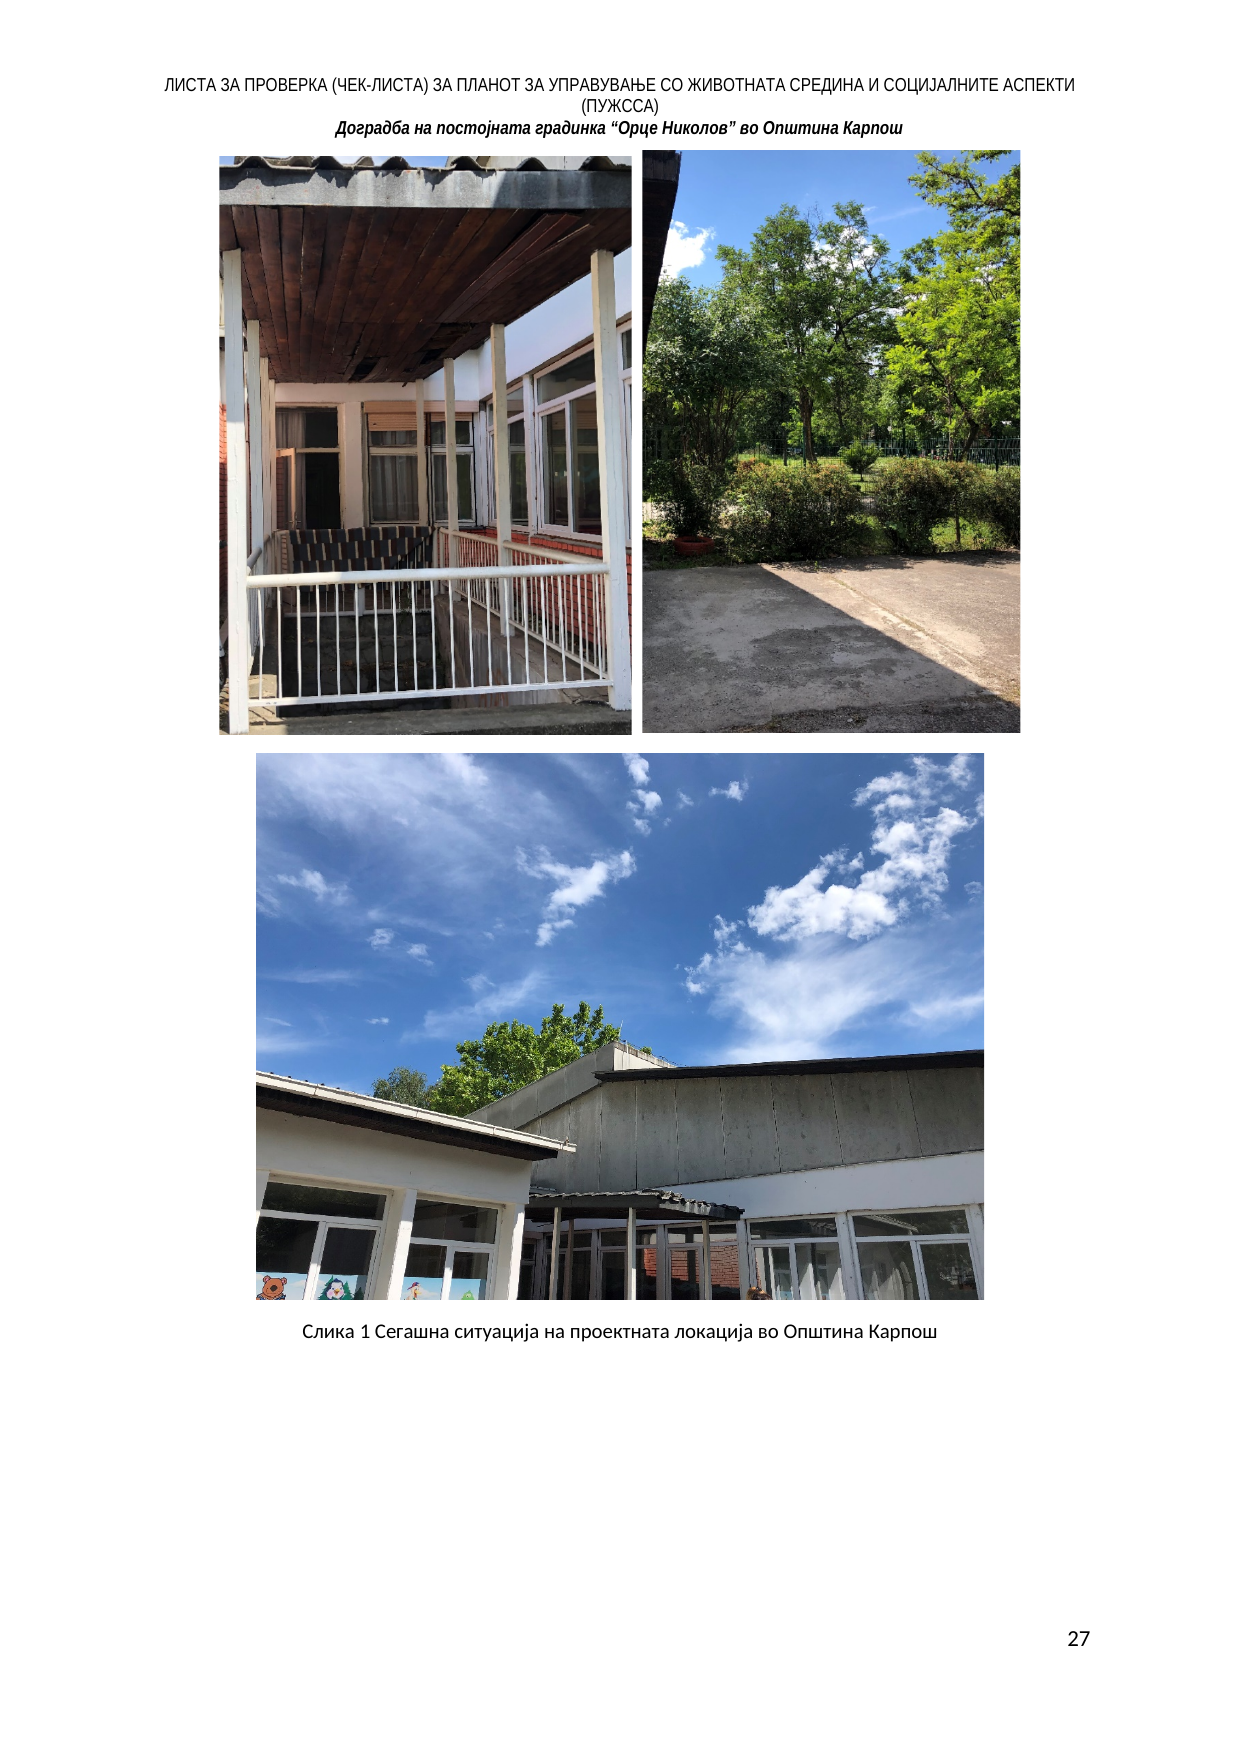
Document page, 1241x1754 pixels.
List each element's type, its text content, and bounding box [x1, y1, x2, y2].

picture [219, 156, 632, 735]
picture [642, 150, 1021, 732]
text Слика 1 Сегашна ситуација на проектната локација во Општина Карпош [150, 1318, 1090, 1344]
picture [256, 753, 985, 1300]
